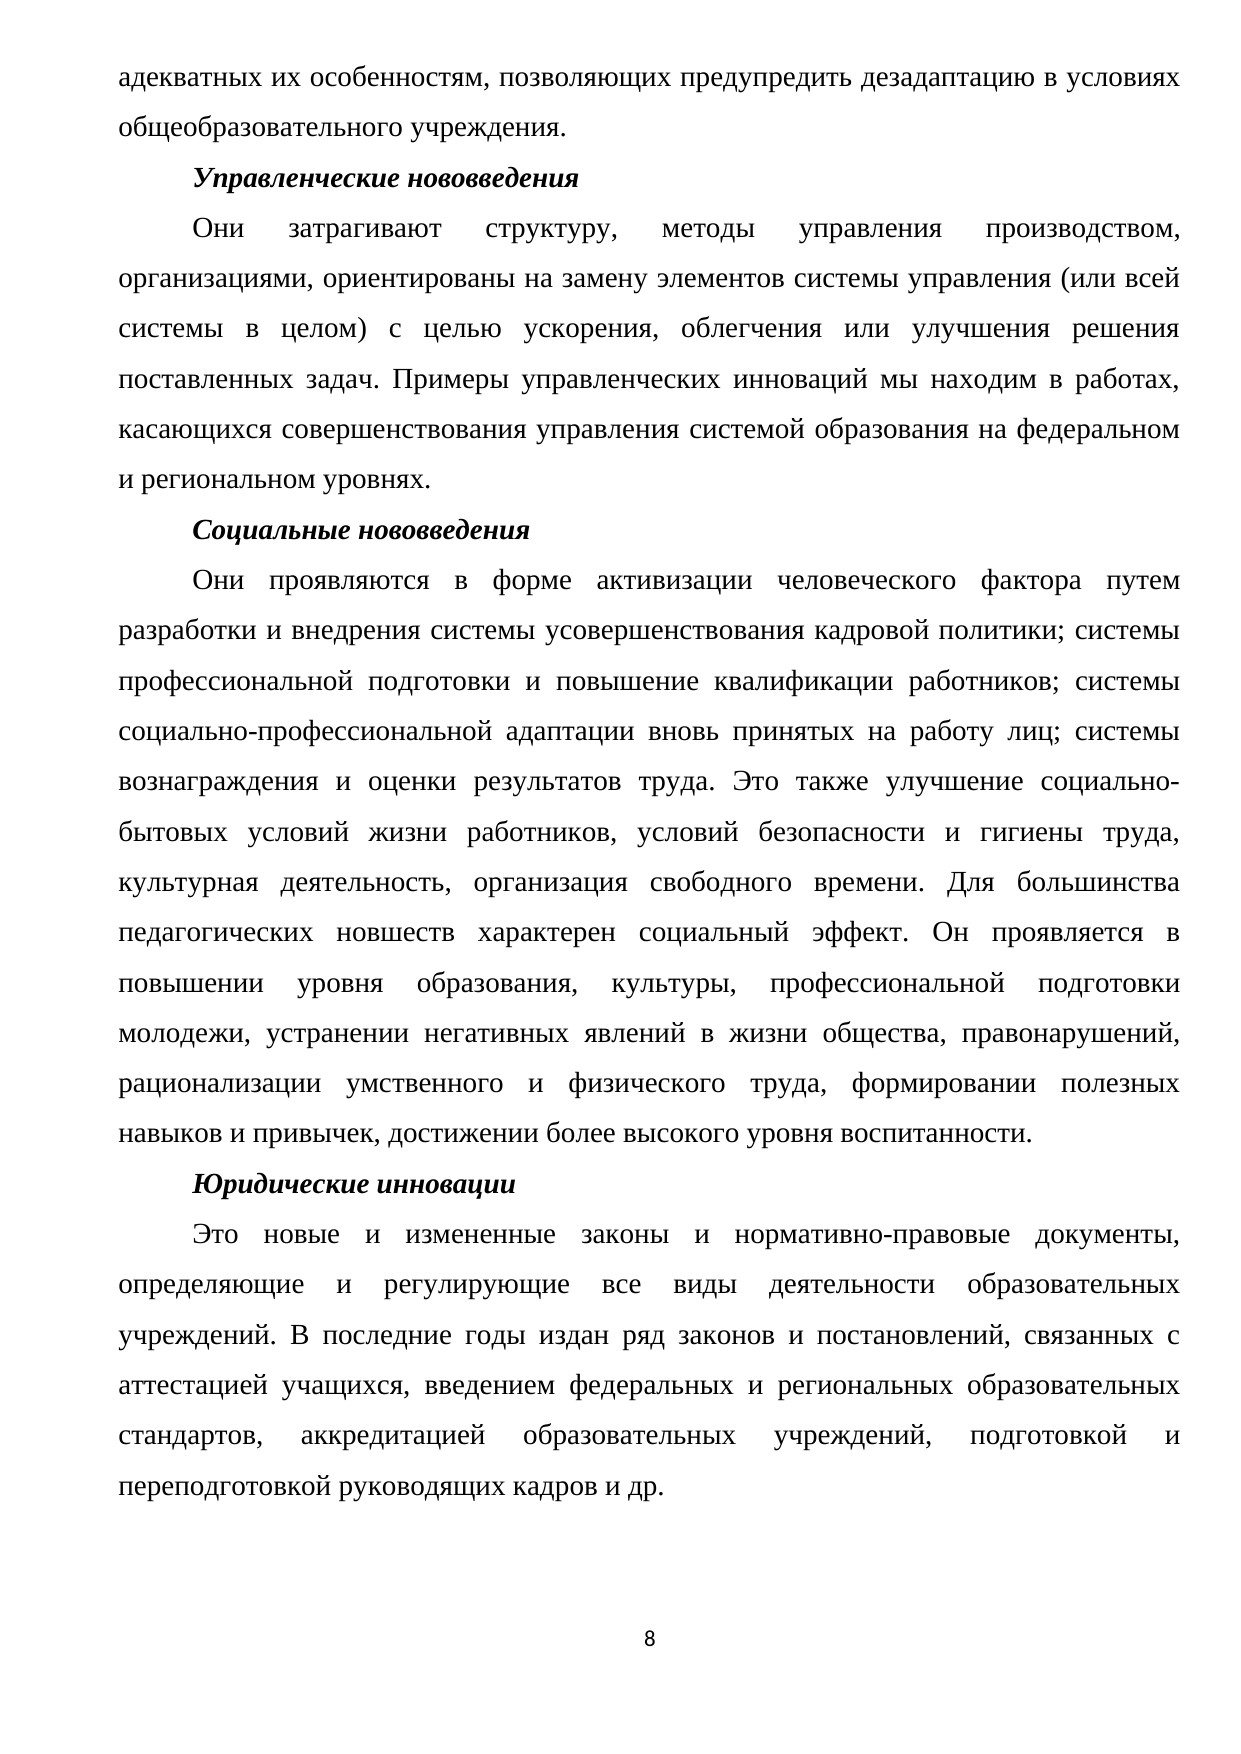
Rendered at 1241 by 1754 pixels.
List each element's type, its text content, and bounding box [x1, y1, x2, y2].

text Социальные нововведения [118, 512, 1181, 545]
text Это новые и измененные законы и нормативно-правовые документы, определяющие и регулирующие все виды деятельности образовательных учреждений. В последние годы издан ряд законов и постановлений, связанных с аттестацией учащихся, введением федеральных и региональных образовательных стандартов, аккредитацией образовательных учреждений, подготовкой и переподготовкой руководящих кадров и др. [118, 1216, 1181, 1501]
text Они проявляются в форме активизации человеческого фактора путем разработки и внедрения системы усовершенствования кадровой политики; системы профессиональной подготовки и повышение квалификации работников; системы социально-профессиональной адаптации вновь принятых на работу лиц; системы вознаграждения и оценки результатов труда. Это также улучшение социально-бытовых условий жизни работников, условий безопасности и гигиены труда, культурная деятельность, организация свободного времени. Для большинства педагогических новшеств характерен социальный эффект. Он проявляется в повышении уровня образования, культуры, профессиональной подготовки молодежи, устранении негативных явлений в жизни общества, правонарушений, рационализации умственного и физического труда, формировании полезных навыков и привычек, достижении более высокого уровня воспитанности. [118, 562, 1181, 1149]
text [118, 59, 1181, 143]
text Юридические инновации [118, 1166, 1181, 1199]
text Управленческие нововведения [118, 160, 1181, 193]
text Они затрагивают структуру, методы управления производством, организациями, ориентированы на замену элементов системы управления (или всей системы в целом) с целью ускорения, облегчения или улучшения решения поставленных задач. Примеры управленческих инноваций мы находим в работах, касающихся совершенствования управления системой образования на федеральном и региональном уровнях. [118, 210, 1181, 495]
